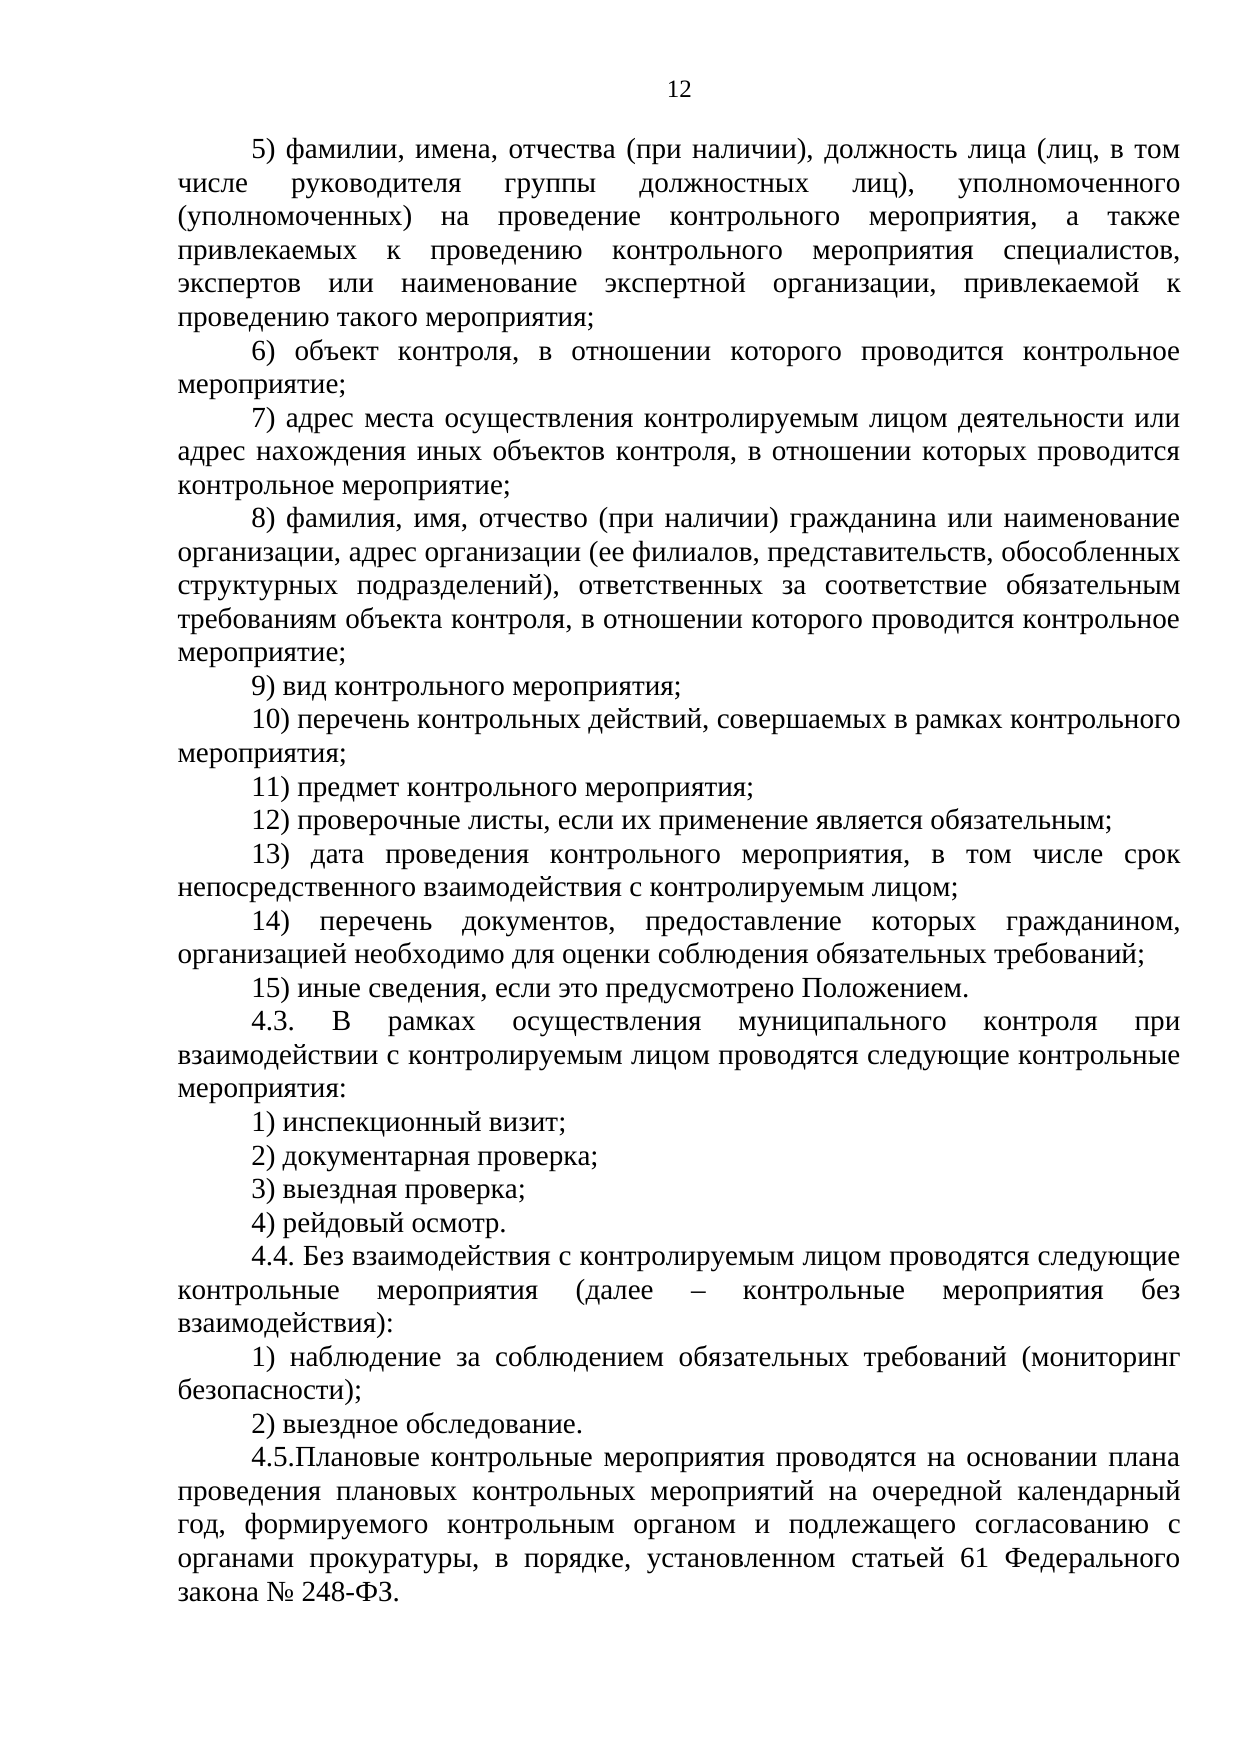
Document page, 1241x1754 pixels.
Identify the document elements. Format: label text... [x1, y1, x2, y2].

text 4) рейдовый осмотр. [177, 1205, 1181, 1238]
text 10) перечень контрольных действий, совершаемых в рамках контрольного мероприятия; [177, 702, 1181, 769]
text 4.5.Плановые контрольные мероприятия проводятся на основании плана проведения плановых контрольных мероприятий на очередной календарный год, формируемого контрольным органом и подлежащего согласованию с органами прокуратуры, в порядке, установленном статьей 61 Федерального закона № 248-ФЗ. [177, 1439, 1181, 1607]
text 12) проверочные листы, если их применение является обязательным; [177, 802, 1181, 836]
text 7) адрес места осуществления контролируемым лицом деятельности или адрес нахождения иных объектов контроля, в отношении которых проводится контрольное мероприятие; [177, 400, 1181, 500]
text 6) объект контроля, в отношении которого проводится контрольное мероприятие; [177, 333, 1181, 400]
text 15) иные сведения, если это предусмотрено Положением. [177, 970, 1181, 1003]
text 4.4. Без взаимодействия с контролируемым лицом проводятся следующие контрольные мероприятия (далее – контрольные мероприятия без взаимодействия): [177, 1238, 1181, 1339]
text 13) дата проведения контрольного мероприятия, в том числе срок непосредственного взаимодействия с контролируемым лицом; [177, 836, 1181, 903]
text 4.3. В рамках осуществления муниципального контроля при взаимодействии с контролируемым лицом проводятся следующие контрольные мероприятия: [177, 1003, 1181, 1104]
text 1) инспекционный визит; [177, 1104, 1181, 1138]
text 8) фамилия, имя, отчество (при наличии) гражданина или наименование организации, адрес организации (ее филиалов, представительств, обособленных структурных подразделений), ответственных за соответствие обязательным требованиям объекта контроля, в отношении которого проводится контрольное мероприятие; [177, 500, 1181, 668]
text 11) предмет контрольного мероприятия; [177, 769, 1181, 802]
text 2) документарная проверка; [177, 1138, 1181, 1171]
text 5) фамилии, имена, отчества (при наличии), должность лица (лиц, в том числе руководителя группы должностных лиц), уполномоченного (уполномоченных) на проведение контрольного мероприятия, а также привлекаемых к проведению контрольного мероприятия специалистов, экспертов или наименование экспертной организации, привлекаемой к проведению такого мероприятия; [177, 131, 1181, 333]
text 3) выездная проверка; [177, 1171, 1181, 1205]
text 9) вид контрольного мероприятия; [177, 668, 1181, 702]
text 1) наблюдение за соблюдением обязательных требований (мониторинг безопасности); [177, 1339, 1181, 1406]
text 14) перечень документов, предоставление которых гражданином, организацией необходимо для оценки соблюдения обязательных требований; [177, 903, 1181, 970]
text 2) выездное обследование. [177, 1406, 1181, 1439]
